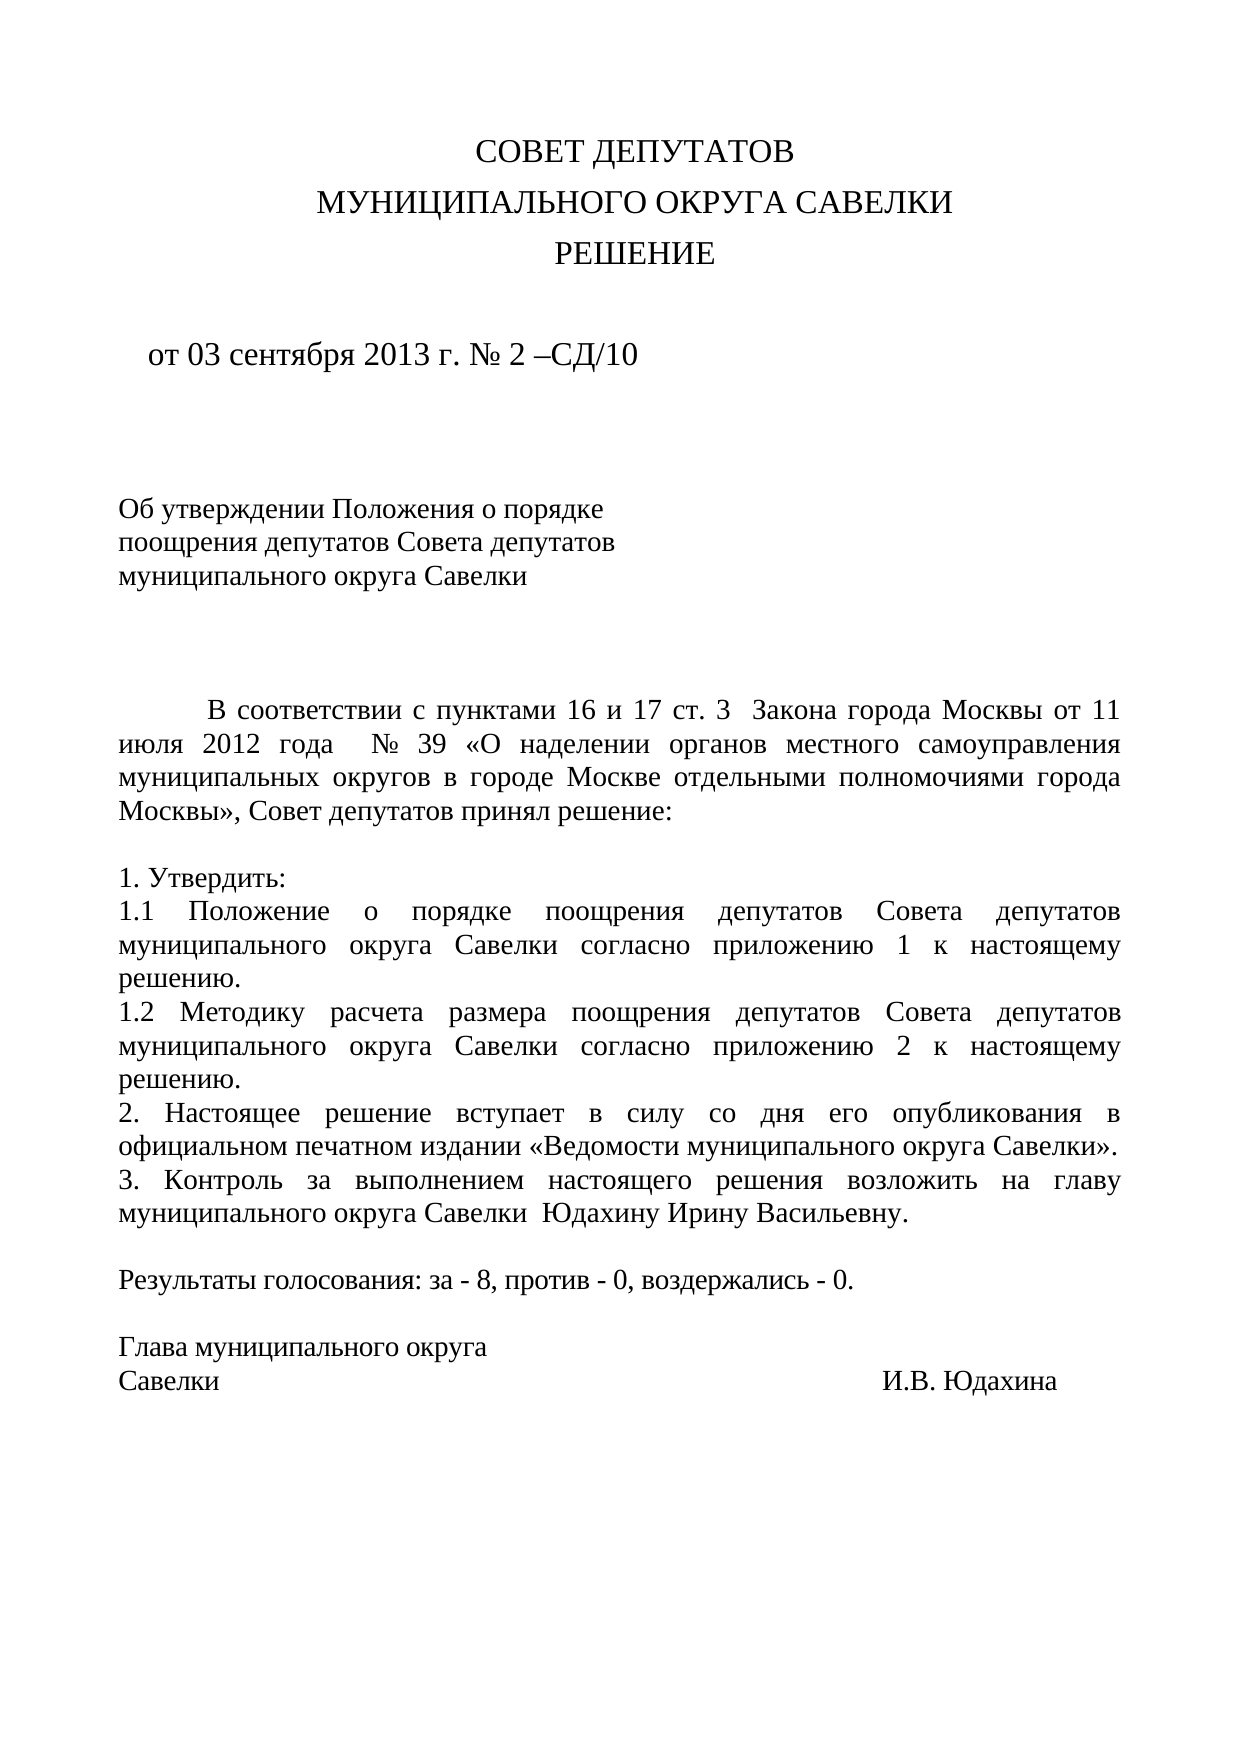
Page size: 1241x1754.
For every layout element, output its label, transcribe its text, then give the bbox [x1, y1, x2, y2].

text Об утверждении Положения о порядке [118, 491, 1122, 524]
text В соответствии с пунктами 16 и 17 ст. 3 Закона города Москвы от 11 июля 2012 года № 39 «О наделении органов местного самоуправления муниципальных округов в городе Москве отдельными полномочиями города Москвы», Совет депутатов принял решение: [118, 692, 1122, 826]
text СОВЕТ ДЕПУТАТОВ [148, 131, 1122, 170]
text муниципального округа Савелки [118, 558, 1122, 592]
text 1.2 Методику расчета размера поощрения депутатов Совета депутатов муниципального округа Савелки согласно приложению 2 к настоящему решению. [118, 994, 1122, 1095]
text МУНИЦИПАЛЬНОГО ОКРУГА САВЕЛКИ [148, 182, 1122, 221]
text Савелки И.В. Юдахина [118, 1363, 1122, 1397]
text поощрения депутатов Совета депутатов [118, 524, 1122, 558]
text 3. Контроль за выполнением настоящего решения возложить на главу муниципального округа Савелки Юдахину Ирину Васильевну. [118, 1162, 1122, 1229]
text 1.1 Положение о порядке поощрения депутатов Совета депутатов муниципального округа Савелки согласно приложению 1 к настоящему решению. [118, 893, 1122, 994]
text РЕШЕНИЕ [148, 233, 1122, 271]
text Результаты голосования: за - 8, против - 0, воздержались - 0. [118, 1262, 1122, 1296]
text 2. Настоящее решение вступает в силу со дня его опубликования в официальном печатном издании «Ведомости муниципального округа Савелки». [118, 1095, 1122, 1162]
text Глава муниципального округа [118, 1329, 1122, 1363]
text 1. Утвердить: [118, 860, 1122, 893]
text от 03 сентября 2013 г. № 2 –СД/10 [148, 335, 1122, 373]
